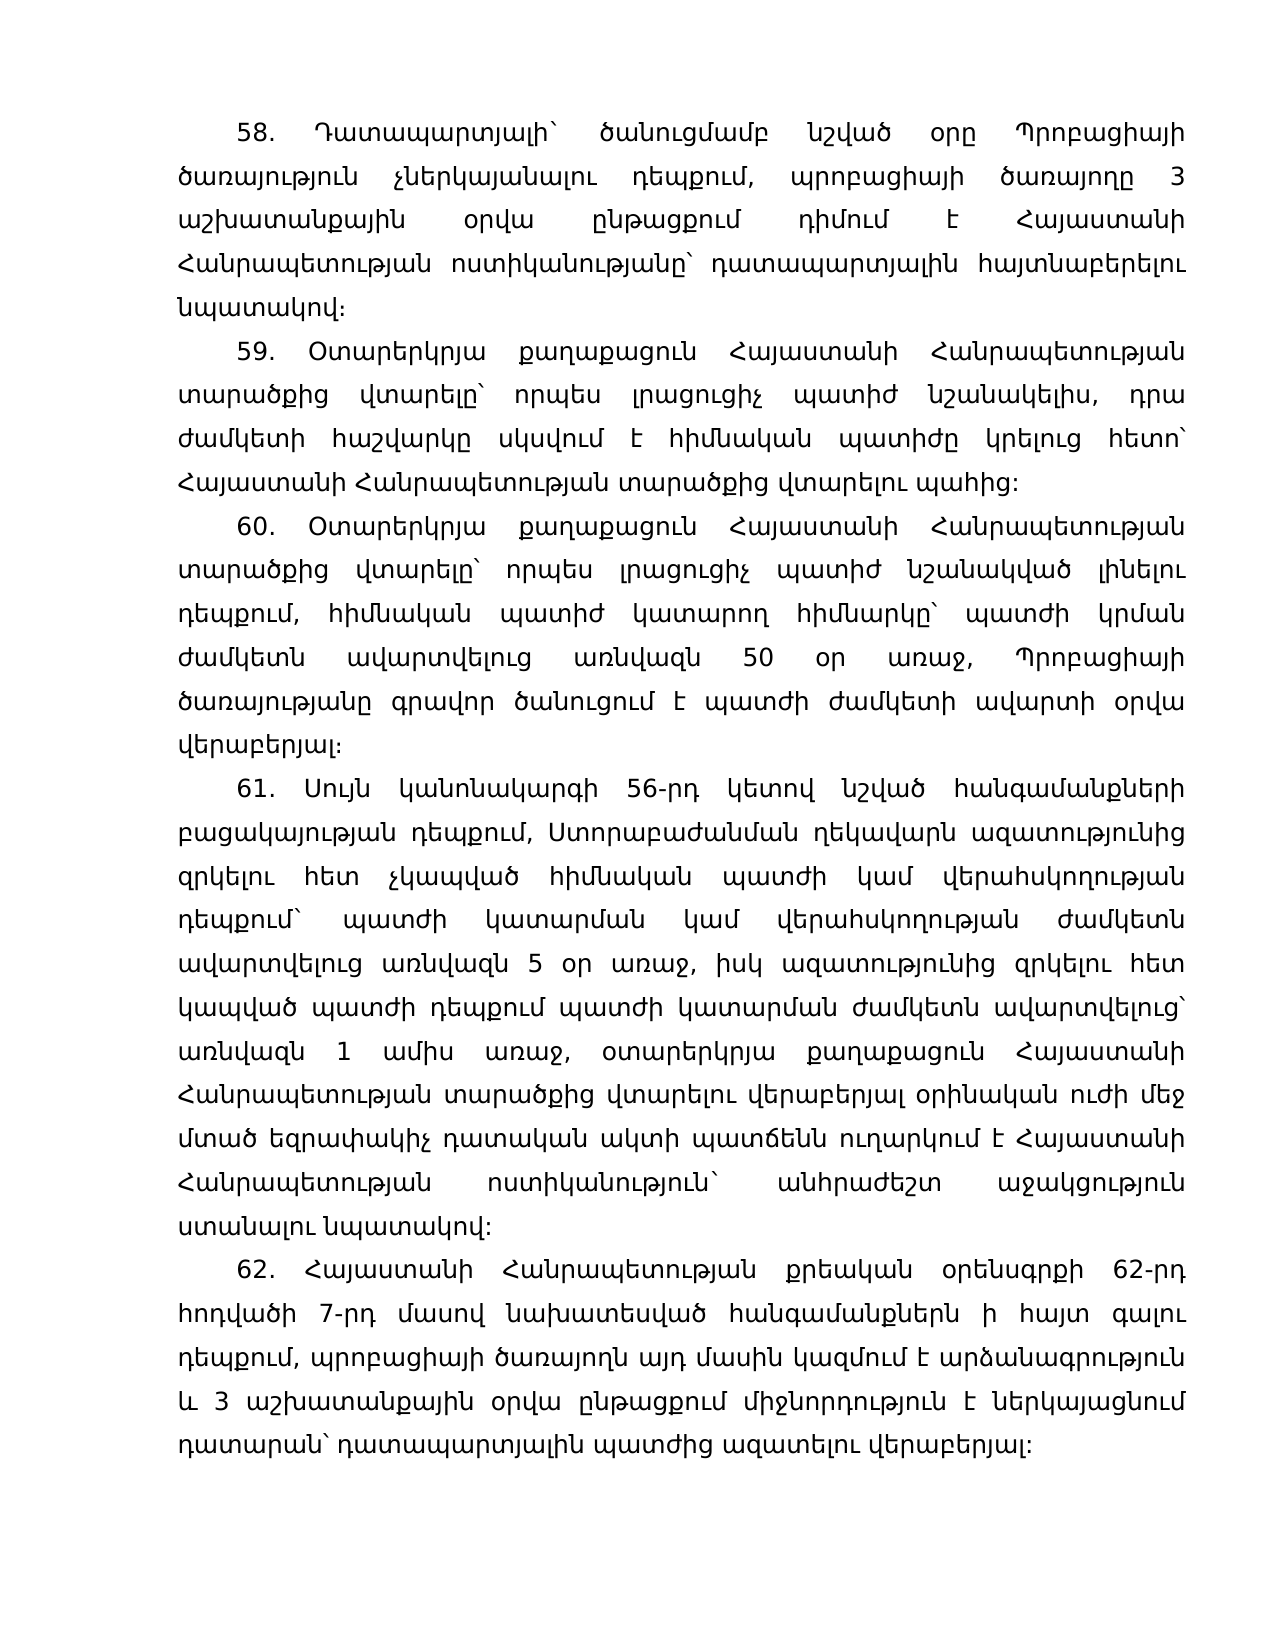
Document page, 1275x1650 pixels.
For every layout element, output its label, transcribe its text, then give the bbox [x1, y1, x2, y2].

text 60. Օտարերկրյա քաղաքացուն Հայաստանի Հանրապետության տարածքից վտարելը՝ որպես լրացուցիչ պատիժ նշանակված լինելու դեպքում, հիմնական պատիժ կատարող հիմնարկը՝ պատժի կրման ժամկետն ավարտվելուց առնվազն 50 օր առաջ, Պրոբացիայի ծառայությանը գրավոր ծանուցում է պատժի ժամկետի ավարտի օրվա վերաբերյալ։ [177, 512, 1186, 760]
text 62. Հայաստանի Հանրապետության քրեական օրենսգրքի 62-րդ հոդվածի 7-րդ մասով նախատեսված հանգամանքներն ի հայտ գալու դեպքում, պրոբացիայի ծառայողն այդ մասին կազմում է արձանագրություն և 3 աշխատանքային օրվա ընթացքում միջնորդություն է ներկայացնում դատարան՝ դատապարտյալին պատժից ազատելու վերաբերյալ: [177, 1256, 1186, 1460]
text 58. Դատապարտյալի` ծանուցմամբ նշված օրը Պրոբացիայի ծառայություն չներկայանալու դեպքում, պրոբացիայի ծառայողը 3 աշխատանքային օրվա ընթացքում դիմում է Հայաստանի Հանրապետության ոստիկանությանը՝ դատապարտյալին հայտնաբերելու նպատակով։ [177, 118, 1186, 322]
text 59. Օտարերկրյա քաղաքացուն Հայաստանի Հանրապետության տարածքից վտարելը՝ որպես լրացուցիչ պատիժ նշանակելիս, դրա ժամկետի հաշվարկը սկսվում է հիմնական պատիժը կրելուց հետո՝ Հայաստանի Հանրապետության տարածքից վտարելու պահից: [177, 337, 1186, 497]
text 61. Սույն կանոնակարգի 56-րդ կետով նշված հանգամանքների բացակայության դեպքում, Ստորաբաժանման ղեկավարն ազատությունից զրկելու հետ չկապված հիմնական պատժի կամ վերահսկողության դեպքում` պատժի կատարման կամ վերահսկողության ժամկետն ավարտվելուց առնվազն 5 օր առաջ, իսկ ազատությունից զրկելու հետ կապված պատժի դեպքում պատժի կատարման ժամկետն ավարտվելուց՝ առնվազն 1 ամիս առաջ, օտարերկրյա քաղաքացուն Հայաստանի Հանրապետության տարածքից վտարելու վերաբերյալ օրինական ուժի մեջ մտած եզրափակիչ դատական ակտի պատճենն ուղարկում է Հայաստանի Հանրապետության ոստիկանություն` անհրաժեշտ աջակցություն ստանալու նպատակով: [177, 774, 1186, 1241]
